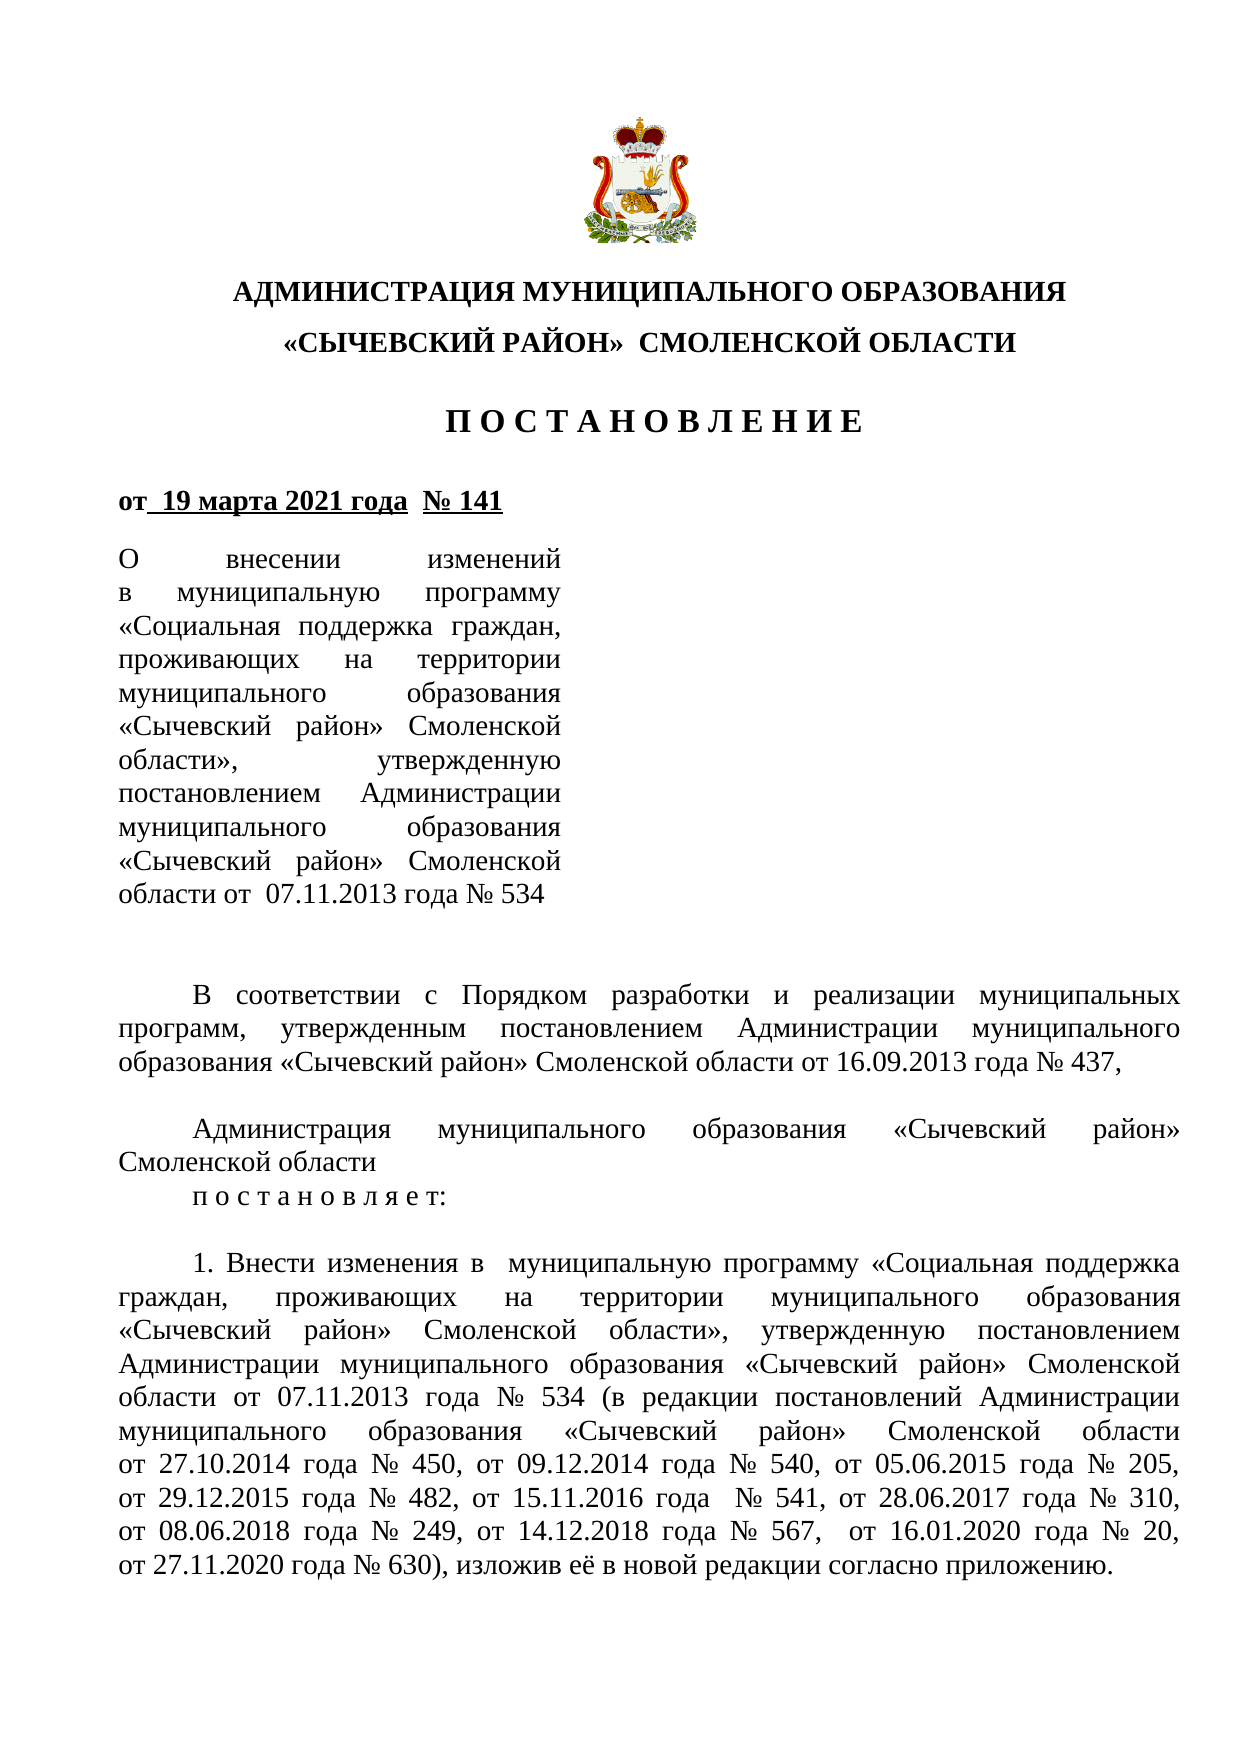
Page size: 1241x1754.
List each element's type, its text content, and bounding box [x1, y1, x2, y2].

text О внесении изменений в муниципальную программу «Социальная поддержка граждан, проживающих на территории муниципального образования «Сычевский район» Смоленской области», утвержденную постановлением Администрации муниципального образования «Сычевский район» Смоленской области от 07.11.2013 года № 534 [118, 541, 561, 910]
text В соответствии с Порядком разработки и реализации муниципальных программ, утвержденным постановлением Администрации муниципального образования «Сычевский район» Смоленской области от 16.09.2013 года № 437, [118, 977, 1181, 1077]
text «СЫЧЕВСКИЙ РАЙОН» СМОЛЕНСКОЙ ОБЛАСТИ [118, 325, 1181, 358]
picture [582, 115, 698, 244]
text п о с т а н о в л я е т: [118, 1178, 1181, 1212]
text П О С Т А Н О В Л Е Н И Е [118, 402, 1181, 440]
text от 19 марта 2021 года № 141 [118, 483, 1181, 517]
text АДМИНИСТРАЦИЯ МУНИЦИПАЛЬНОГО ОБРАЗОВАНИЯ [118, 274, 1181, 308]
text Администрация муниципального образования «Сычевский район» Смоленской области [118, 1111, 1181, 1178]
text 1. Внести изменения в муниципальную программу «Социальная поддержка граждан, проживающих на территории муниципального образования «Сычевский район» Смоленской области», утвержденную постановлением Администрации муниципального образования «Сычевский район» Смоленской области от 07.11.2013 года № 534 (в редакции постановлений Администрации муниципального образования «Сычевский район» Смоленской области от 27.10.2014 года № 450, от 09.12.2014 года № 540, от 05.06.2015 года № 205, от 29.12.2015 года № 482, от 15.11.2016 года № 541, от 28.06.2017 года № 310, от 08.06.2018 года № 249, от 14.12.2018 года № 567, от 16.01.2020 года № 20, от 27.11.2020 года № 630), изложив её в новой редакции согласно приложению. [118, 1245, 1181, 1581]
